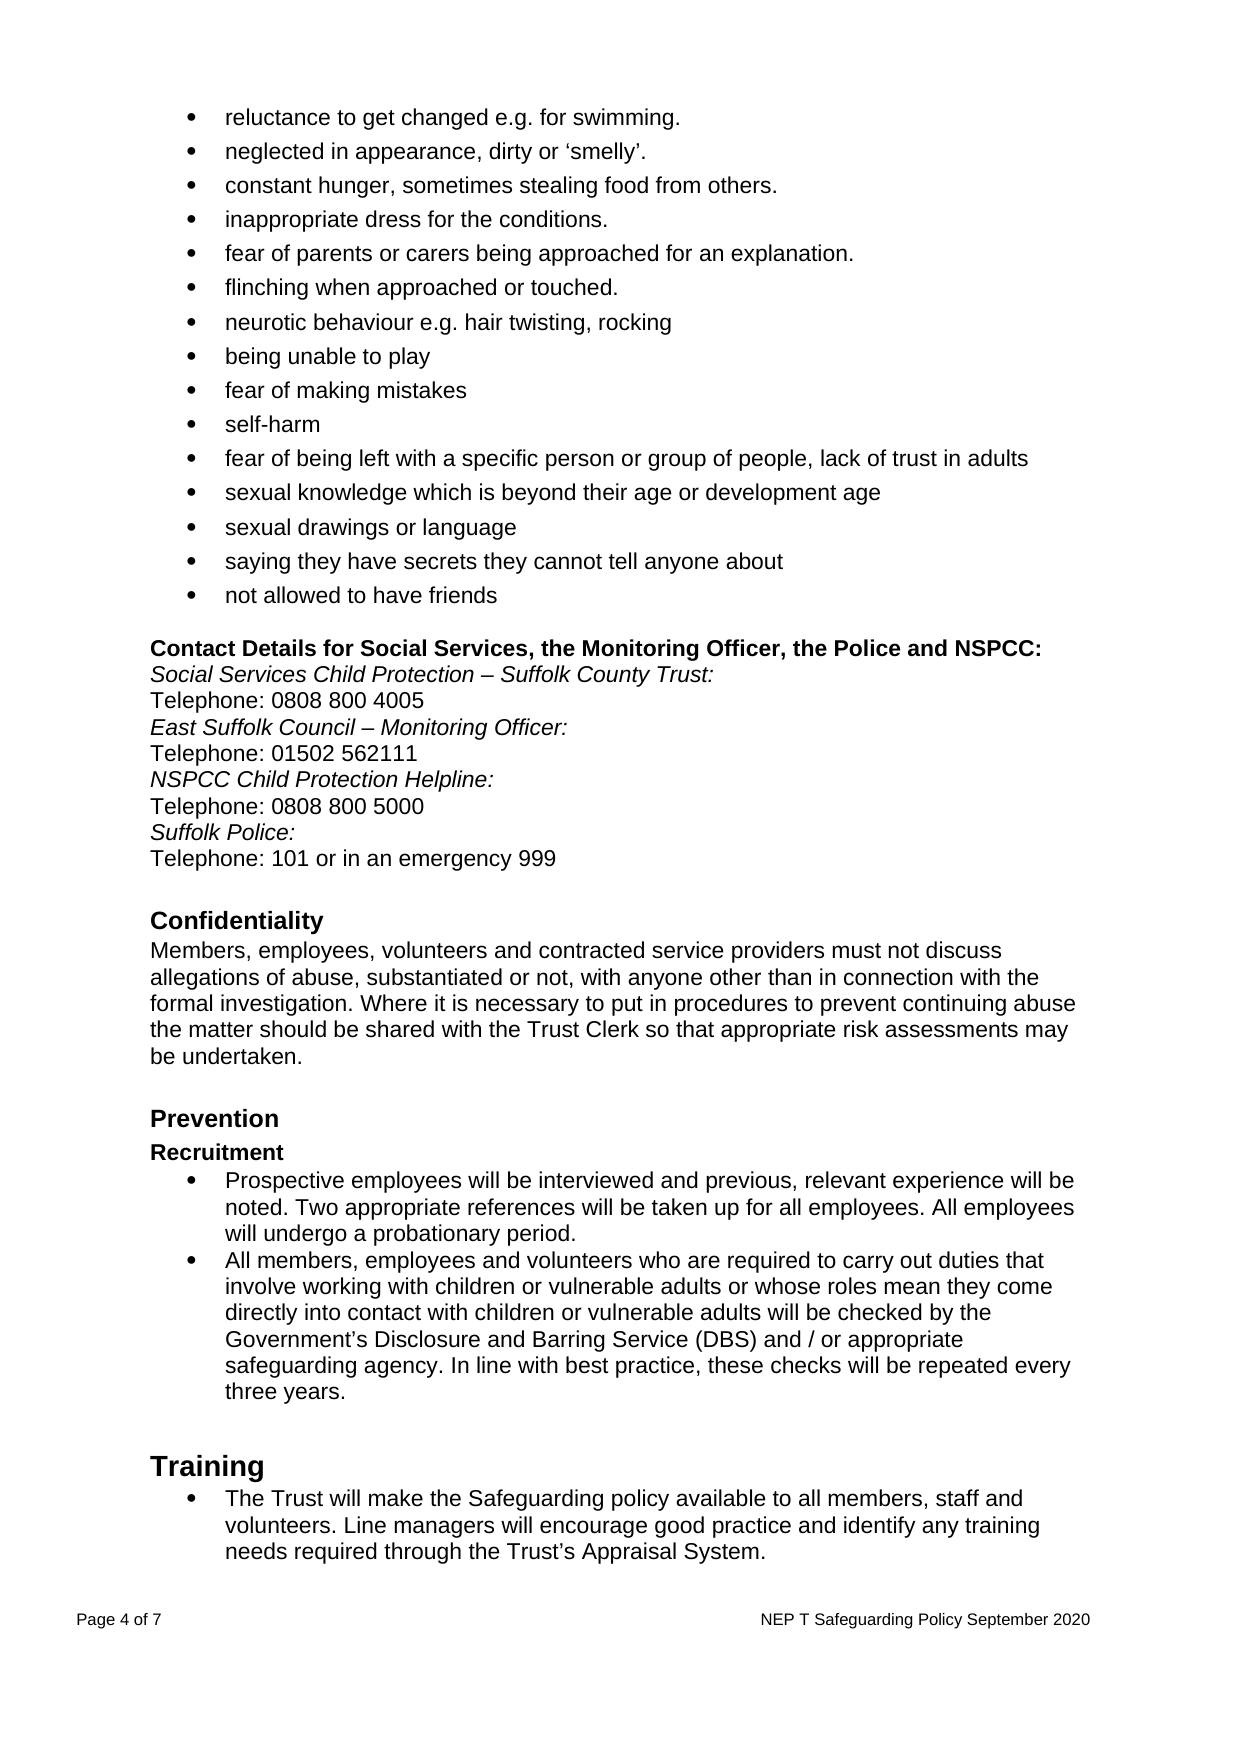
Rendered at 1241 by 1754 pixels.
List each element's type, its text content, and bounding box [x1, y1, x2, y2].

text Social Services Child Protection – Suffolk County Trust: [150, 661, 1090, 687]
text Members, employees, volunteers and contracted service providers must not discuss allegations of abuse, substantiated or not, with anyone other than in connection with the formal investigation. Where it is necessary to put in procedures to prevent continuing abuse the matter should be shared with the Trust Clerk so that appropriate risk assessments may be undertaken. [150, 937, 1090, 1069]
list not allowed to have friends [187, 582, 1090, 608]
subtitle Confidentiality [150, 906, 1090, 935]
list fear of being left with a specific person or group of people, lack of trust in adults [187, 445, 1090, 471]
text Telephone: 01502 562111 [150, 740, 1090, 766]
subtitle Training [150, 1449, 1090, 1483]
text Telephone: 0808 800 5000 [150, 793, 1090, 819]
text Telephone: 0808 800 4005 [150, 687, 1090, 713]
list constant hunger, sometimes stealing food from others. [187, 172, 1090, 198]
list flinching when approached or touched. [187, 274, 1090, 301]
list sexual drawings or language [187, 513, 1090, 540]
text Contact Details for Social Services, the Monitoring Officer, the Police and NSPCC: [150, 634, 1090, 661]
list Prospective employees will be interviewed and previous, relevant experience will be noted. Two appropriate references will be taken up for all employees. All employees will undergo a probationary period. [187, 1167, 1090, 1247]
text NSPCC Child Protection Helpline: [150, 766, 1090, 793]
list neurotic behaviour e.g. hair twisting, rocking [187, 308, 1090, 335]
list fear of making mistakes [187, 377, 1090, 403]
list self-harm [187, 411, 1090, 437]
subtitle Prevention [150, 1104, 1090, 1133]
list saying they have secrets they cannot tell anyone about [187, 548, 1090, 574]
list inappropriate dress for the conditions. [187, 206, 1090, 232]
list The Trust will make the Safeguarding policy available to all members, staff and volunteers. Line managers will encourage good practice and identify any training needs required through the Trust’s Appraisal System. [187, 1485, 1090, 1564]
list sexual knowledge which is beyond their age or development age [187, 479, 1090, 506]
list reluctance to get changed e.g. for swimming. [187, 103, 1090, 130]
list neglected in appearance, dirty or ‘smelly’. [187, 138, 1090, 164]
list being unable to play [187, 343, 1090, 369]
list fear of parents or carers being approached for an explanation. [187, 240, 1090, 266]
text East Suffolk Council – Monitoring Officer: [150, 713, 1090, 740]
list All members, employees and volunteers who are required to carry out duties that involve working with children or vulnerable adults or whose roles mean they come directly into contact with children or vulnerable adults will be checked by the Government’s Disclosure and Barring Service (DBS) and / or appropriate safeguarding agency. In line with best practice, these checks will be repeated every three years. [187, 1247, 1090, 1405]
subtitle Recruitment [150, 1139, 1090, 1165]
text Suffolk Police: [150, 819, 1090, 845]
text Telephone: 101 or in an emergency 999 [150, 845, 1090, 872]
